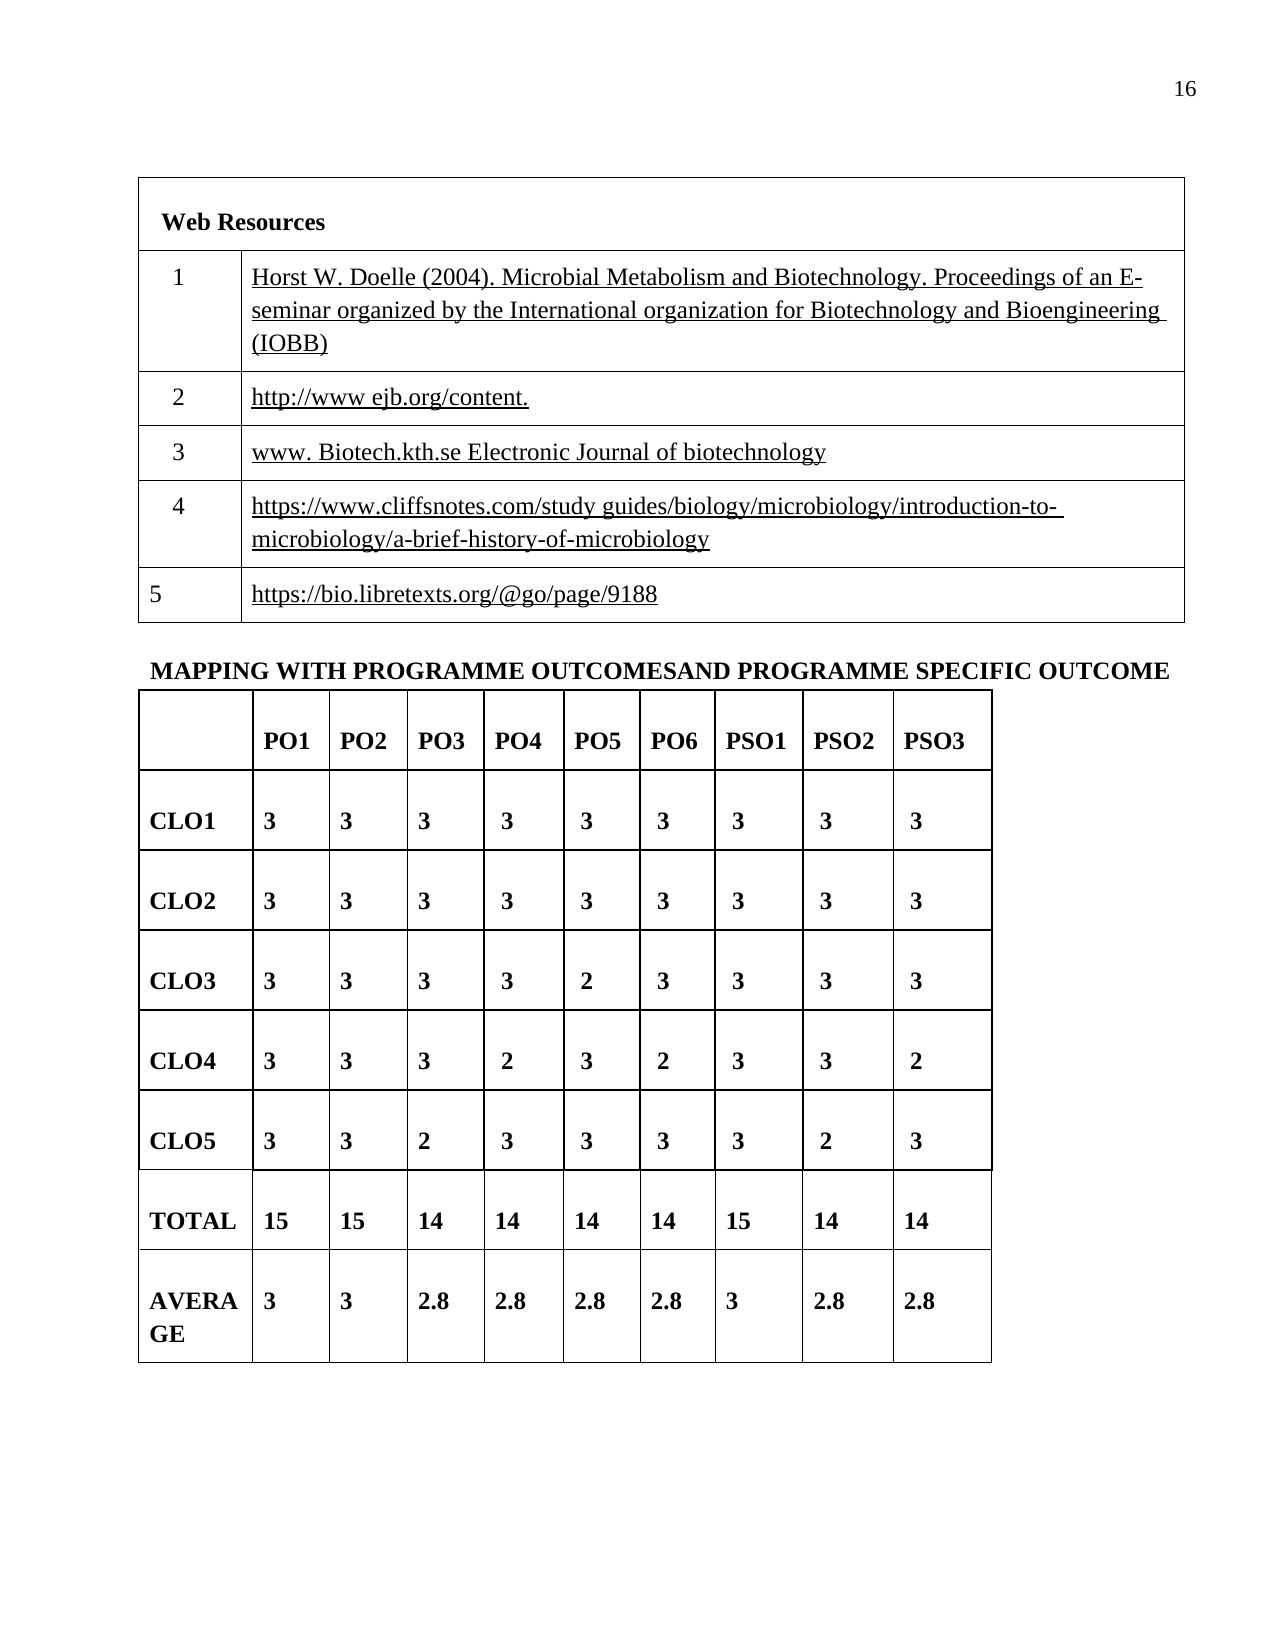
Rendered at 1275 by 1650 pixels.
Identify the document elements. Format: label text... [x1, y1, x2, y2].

table_cell 14 [485, 1171, 563, 1249]
table_cell 3 [641, 851, 714, 929]
table_cell 3 [254, 931, 329, 1009]
table_cell 3 [565, 1011, 639, 1089]
table_cell 3 [565, 771, 639, 849]
table_cell 2.8 [485, 1250, 563, 1362]
table_cell 3 [894, 771, 991, 849]
table_cell CLO4 [140, 1011, 252, 1089]
table_cell 3 [408, 851, 483, 929]
table_cell 3 [716, 1091, 802, 1169]
table_cell 2.8 [408, 1250, 484, 1362]
table_cell http://www ejb.org/content. [242, 372, 1184, 425]
table_cell 3 [894, 931, 991, 1009]
table_cell 3 [139, 426, 241, 480]
table_cell 3 [330, 1250, 407, 1362]
table_cell 2.8 [803, 1250, 893, 1362]
table_cell https://www.cliffsnotes.com/study guides/biology/microbiology/introduction-to- microbiology/a-brief-history-of-microbiology [242, 481, 1184, 567]
table_cell 3 [716, 771, 802, 849]
table_header [140, 691, 252, 769]
table_cell 3 [330, 1091, 407, 1169]
table_cell 3 [716, 1250, 802, 1362]
table_cell 15 [330, 1171, 407, 1249]
table_cell 3 [565, 1091, 639, 1169]
table_cell 3 [330, 771, 407, 849]
table_cell TOTAL [139, 1170, 252, 1249]
table_cell 5 [139, 568, 241, 622]
table_cell 3 [894, 1091, 991, 1169]
table_cell 3 [485, 851, 563, 929]
table_header PO4 [485, 691, 563, 769]
table_cell 15 [253, 1171, 329, 1249]
table_cell 14 [641, 1171, 715, 1249]
table_header PO5 [565, 691, 639, 769]
table_cell CLO2 [140, 851, 252, 929]
table_cell 2 [641, 1011, 714, 1089]
table_cell 3 [485, 1091, 563, 1169]
table_cell 3 [330, 931, 407, 1009]
table_header PO3 [408, 691, 483, 769]
table_cell 2 [894, 1011, 991, 1089]
table_cell 3 [716, 851, 802, 929]
table_cell 14 [894, 1171, 991, 1249]
table_header Web Resources [139, 178, 1184, 250]
table_cell 3 [641, 931, 714, 1009]
table_cell 3 [408, 771, 483, 849]
table_cell 3 [641, 1091, 714, 1169]
table_cell 2.8 [641, 1250, 715, 1362]
table_cell 2 [565, 931, 639, 1009]
table_cell 3 [804, 771, 893, 849]
table_cell 3 [485, 931, 563, 1009]
table_cell 2.8 [564, 1250, 640, 1362]
table_header PSO1 [716, 691, 802, 769]
table_cell 3 [253, 1250, 329, 1362]
table_header PO6 [641, 691, 714, 769]
table_cell 3 [716, 931, 802, 1009]
table_cell https://bio.libretexts.org/@go/page/9188 [242, 568, 1184, 622]
table_cell CLO5 [140, 1091, 252, 1169]
table_header PO2 [330, 691, 407, 769]
table_cell 3 [485, 771, 563, 849]
table_header PO1 [254, 691, 329, 769]
table_cell www. Biotech.kth.se Electronic Journal of biotechnology [242, 426, 1184, 480]
table_cell 2 [485, 1011, 563, 1089]
table_cell 15 [716, 1171, 802, 1249]
table_cell 3 [330, 1011, 407, 1089]
table_cell 3 [641, 771, 714, 849]
table_cell 14 [803, 1171, 893, 1249]
table_cell 14 [564, 1171, 640, 1249]
table_cell CLO3 [140, 931, 252, 1009]
table_cell 3 [408, 1011, 483, 1089]
table_cell 3 [254, 1011, 329, 1089]
text MAPPING WITH PROGRAMME OUTCOMESAND PROGRAMME SPECIFIC OUTCOME [150, 656, 1196, 684]
table_cell 3 [254, 851, 329, 929]
table_cell 4 [139, 481, 241, 567]
table_cell AVERAGE [139, 1250, 252, 1362]
table_cell 3 [716, 1011, 802, 1089]
table_header PSO2 [804, 691, 893, 769]
table_header PSO3 [894, 691, 991, 769]
table_cell 3 [804, 1011, 893, 1089]
table_cell 3 [894, 851, 991, 929]
table_cell 3 [804, 851, 893, 929]
table_cell Horst W. Doelle (2004). Microbial Metabolism and Biotechnology. Proceedings of an E-seminar organized by the International organization for Biotechnology and Bioengineering (IOBB) [242, 251, 1184, 371]
table_cell 3 [254, 771, 329, 849]
table_cell 3 [330, 851, 407, 929]
table_cell 14 [408, 1171, 484, 1249]
table_cell 2 [408, 1091, 483, 1169]
table_cell 3 [254, 1091, 329, 1169]
table_cell 3 [408, 931, 483, 1009]
table_cell 2 [139, 372, 241, 425]
table_cell 3 [565, 851, 639, 929]
table_cell 2.8 [894, 1250, 991, 1362]
table_cell 2 [804, 1091, 893, 1169]
table_cell 1 [139, 251, 241, 371]
table_cell 3 [804, 931, 893, 1009]
table_cell CLO1 [140, 771, 252, 849]
